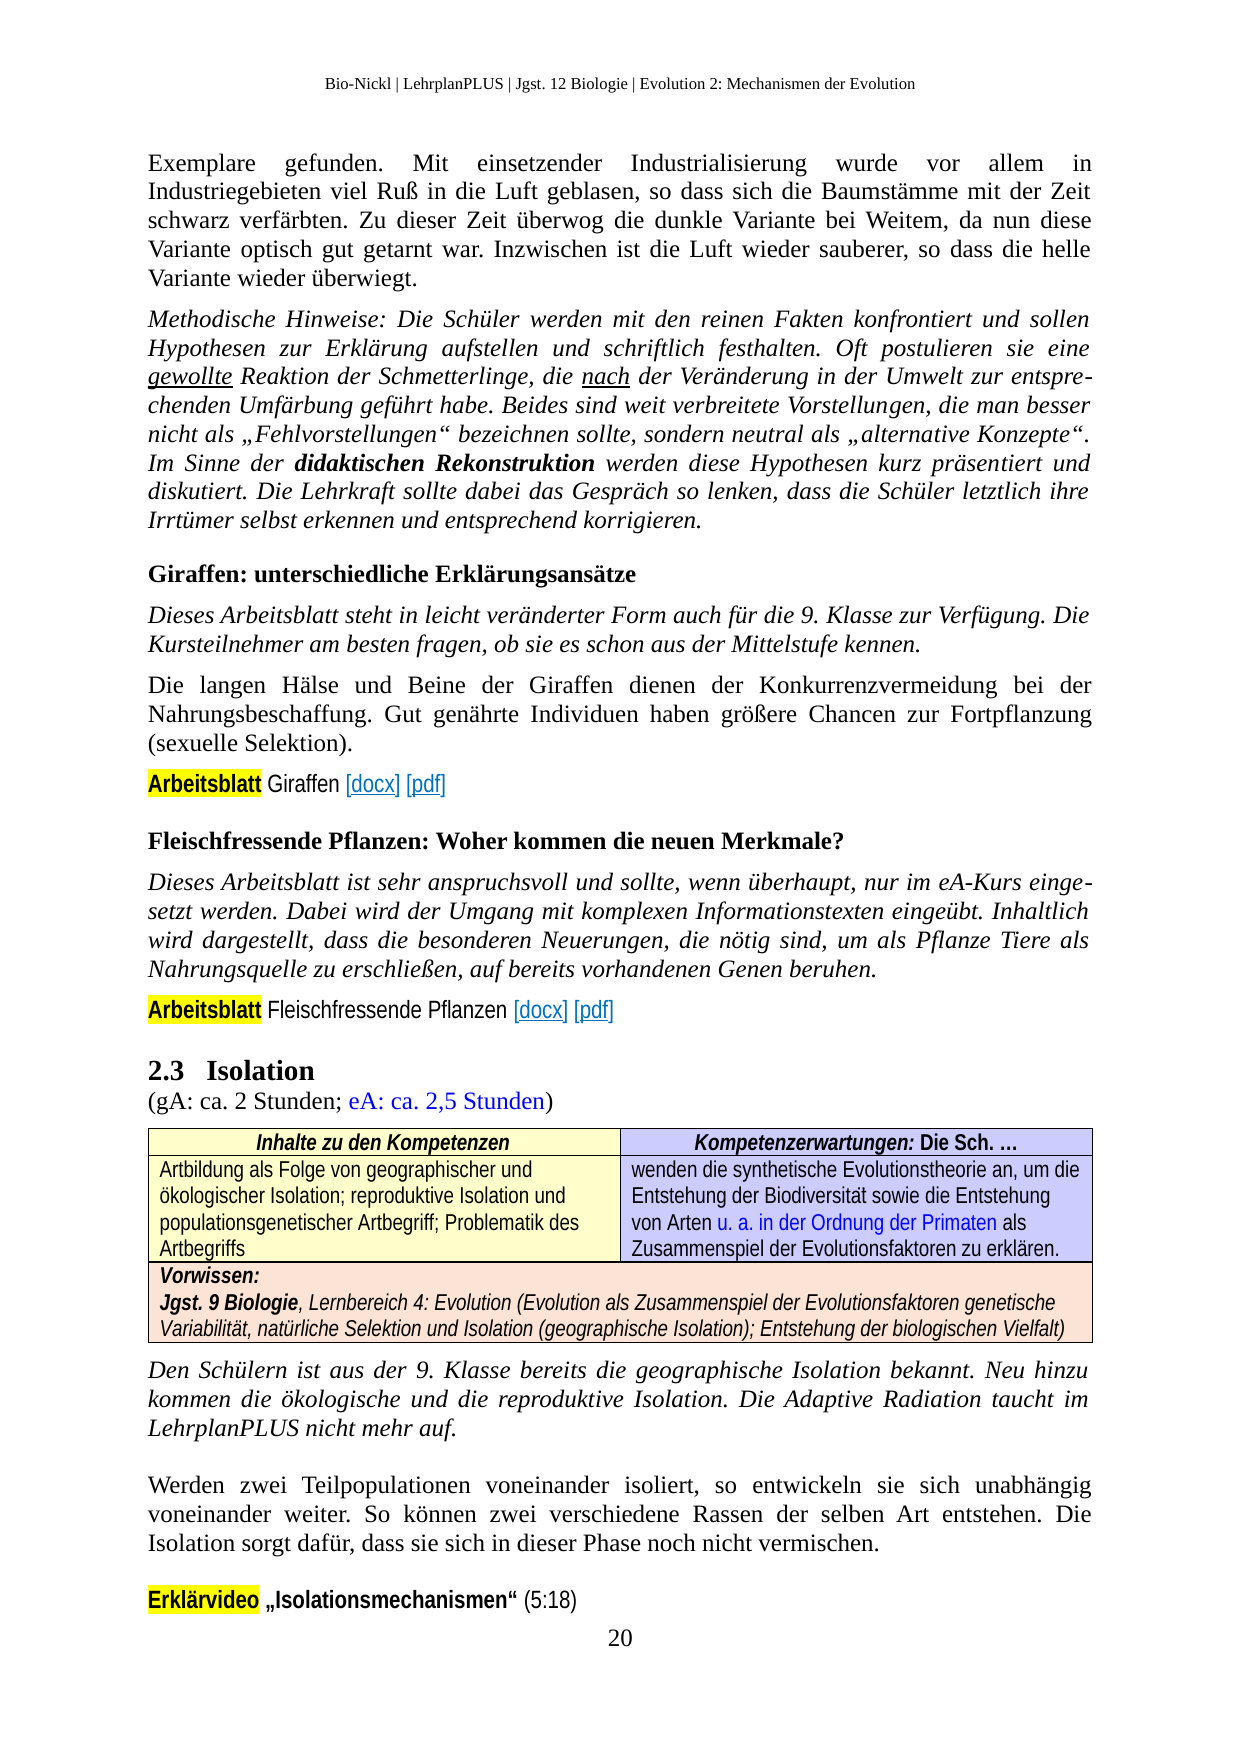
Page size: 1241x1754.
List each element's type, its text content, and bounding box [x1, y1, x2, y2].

text Dieses Arbeitsblatt steht in leicht veränderter Form auch für die 9. Klasse zur Verfügung. Die Kursteilnehmer am besten fragen, ob sie es schon aus der Mittelstufe kennen. [148, 600, 1093, 658]
text Fleischfressende Pflanzen: Woher kommen die neuen Merkmale? [148, 826, 1093, 855]
text Arbeitsblatt Giraffen [docx] [pdf] [261, 769, 1093, 797]
table_cell wenden die synthetische Evolutionstheorie an, um die Entstehung der Biodiversität sowie die Entstehung von Arten u. a. in der Ordnung der Primaten als Zusammenspiel der Evolutionsfaktoren zu erklären. [621, 1156, 1092, 1261]
text Den Schülern ist aus der 9. Klasse bereits die geographische Isolation bekannt. Neu hinzu kommen die ökologische und die reproduktive Isolation. Die Adaptive Radiation taucht im LehrplanPLUS nicht mehr auf. [148, 1355, 1093, 1441]
table_cell Artbildung als Folge von geographischer und ökologischer Isolation; reproduktive Isolation und populationsgenetischer Artbegriff; Problematik des Artbegriffs [149, 1156, 620, 1261]
text Giraffen: unterschiedliche Erklärungsansätze [148, 559, 1093, 588]
text Arbeitsblatt Fleischfressende Pflanzen [docx] [pdf] [261, 995, 1093, 1024]
table_header Inhalte zu den Kompetenzen [149, 1129, 620, 1155]
text 2.3 Isolation [148, 1053, 1093, 1086]
text Die langen Hälse und Beine der Giraffen dienen der Konkurrenzvermeidung bei der Nahrungsbeschaffung. Gut genährte Individuen haben größere Chancen zur Fortpflanzung (sexuelle Selektion). [148, 670, 1093, 756]
text Methodische Hinweise: Die Schüler werden mit den reinen Fakten konfrontiert und sollen Hypothesen zur Erklärung aufstellen und schriftlich festhalten. Oft postulieren sie eine gewollte Reaktion der Schmetterlinge, die nach der Veränderung in der Umwelt zur entsprechenden Umfärbung geführt habe. Beides sind weit verbreitete Vorstellungen, die man besser nicht als „Fehlvorstellungen“ bezeichnen sollte, sondern neutral als „alternative Konzepte“. Im Sinne der didaktischen Rekonstruktion werden diese Hypothesen kurz präsentiert und diskutiert. Die Lehrkraft sollte dabei das Gespräch so lenken, dass die Schüler letztlich ihre Irrtümer selbst erkennen und entsprechend korrigieren. [148, 304, 1093, 534]
text Dieses Arbeitsblatt ist sehr anspruchsvoll und sollte, wenn überhaupt, nur im eA-Kurs eingesetzt werden. Dabei wird der Umgang mit komplexen Informationstexten eingeübt. Inhaltlich wird dargestellt, dass die besonderen Neuerungen, die nötig sind, um als Pflanze Tiere als Nahrungsquelle zu erschließen, auf bereits vorhandenen Genen beruhen. [148, 867, 1093, 982]
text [148, 148, 1093, 291]
table_cell Vorwissen: Jgst. 9 Biologie, Lernbereich 4: Evolution (Evolution als Zusammenspiel der Evolutionsfaktoren genetische Variabilität, natürliche Selektion und Isolation (geographische Isolation); Entstehung der biologischen Vielfalt) [149, 1263, 1092, 1342]
text Erklärvideo „Isolationsmechanismen“ (5:18) [259, 1585, 1093, 1614]
table_header Kompetenzerwartungen: Die Sch. … [621, 1129, 1092, 1155]
text (gA: ca. 2 Stunden; eA: ca. 2,5 Stunden) [148, 1086, 1093, 1115]
text Werden zwei Teilpopulationen voneinander isoliert, so entwickeln sie sich unabhängig voneinander weiter. So können zwei verschiedene Rassen der selben Art entstehen. Die Isolation sorgt dafür, dass sie sich in dieser Phase noch nicht vermischen. [148, 1470, 1093, 1556]
